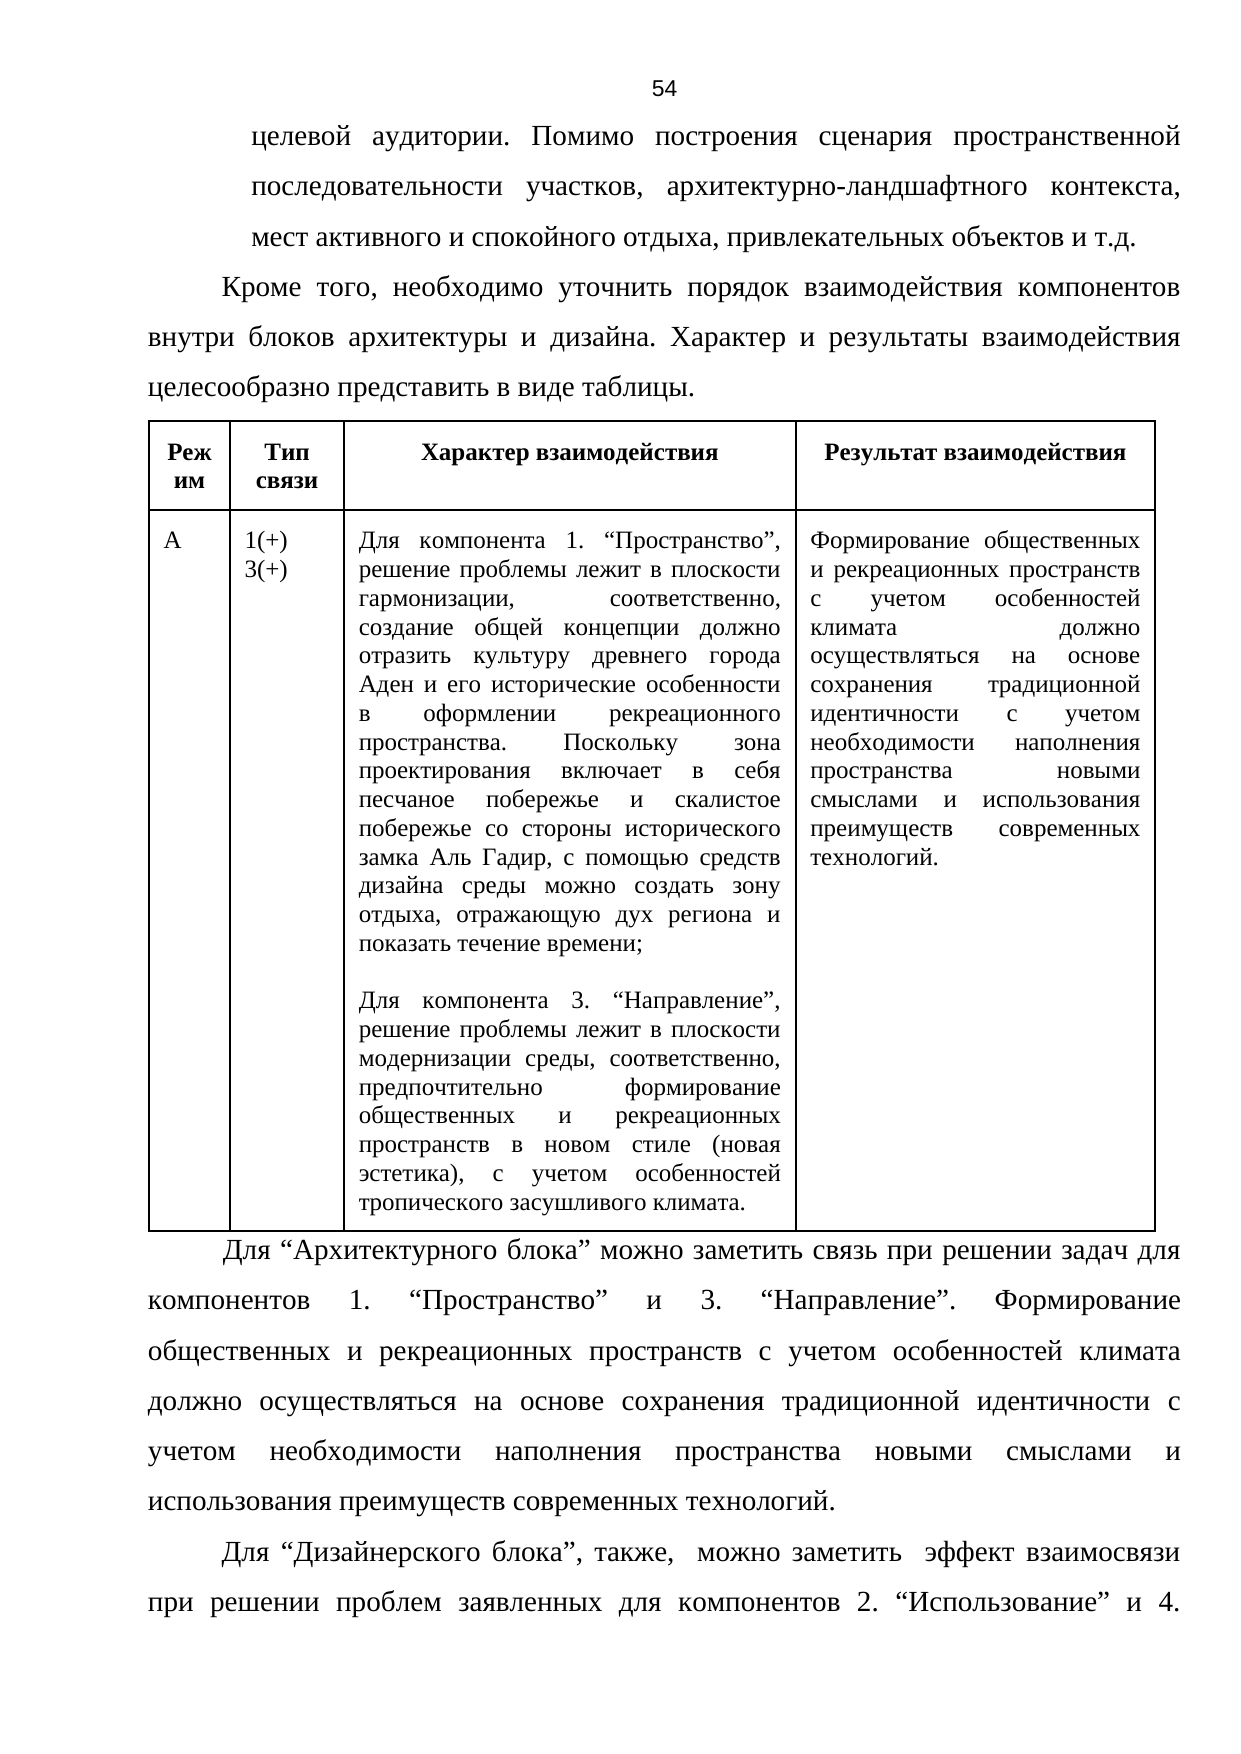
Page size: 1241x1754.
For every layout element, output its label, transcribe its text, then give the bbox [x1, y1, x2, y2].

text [148, 1534, 1181, 1618]
text Для “Архитектурного блока” можно заметить связь при решении задач для компонентов 1. “Пространство” и 3. “Направление”. Формирование общественных и рекреационных пространств с учетом особенностей климата должно осуществляться на основе сохранения традиционной идентичности с учетом необходимости наполнения пространства новыми смыслами и использования преимуществ современных технологий. [148, 1232, 1181, 1517]
table_header Режим [150, 422, 229, 509]
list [215, 118, 1181, 252]
table_cell 1(+) 3(+) [231, 511, 343, 1230]
table_header Результат взаимодействия [797, 422, 1154, 509]
table_cell Формирование общественных и рекреационных пространств с учетом особенностей климата должно осуществляться на основе сохранения традиционной идентичности с учетом необходимости наполнения пространства новыми смыслами и использования преимуществ современных технологий. [797, 511, 1154, 1230]
table_header Характер взаимодействия [345, 422, 795, 509]
table_cell А [150, 511, 229, 1230]
table_header Тип связи [231, 422, 343, 509]
text Кроме того, необходимо уточнить порядок взаимодействия компонентов внутри блоков архитектуры и дизайна. Характер и результаты взаимодействия целесообразно представить в виде таблицы. [148, 269, 1181, 403]
table_cell Для компонента 1. “Пространство”, решение проблемы лежит в плоскости гармонизации, соответственно, создание общей концепции должно отразить культуру древнего города Аден и его исторические особенности в оформлении рекреационного пространства. Поскольку зона проектирования включает в себя песчаное побережье и скалистое побережье со стороны исторического замка Аль Гадир, с помощью средств дизайна среды можно создать зону отдыха, отражающую дух региона и показать течение времени; Для компонента 3. “Направление”, решение проблемы лежит в плоскости модернизации среды, соответственно, предпочтительно формирование общественных и рекреационных пространств в новом стиле (новая эстетика), с учетом особенностей тропического засушливого климата. [345, 511, 795, 1230]
